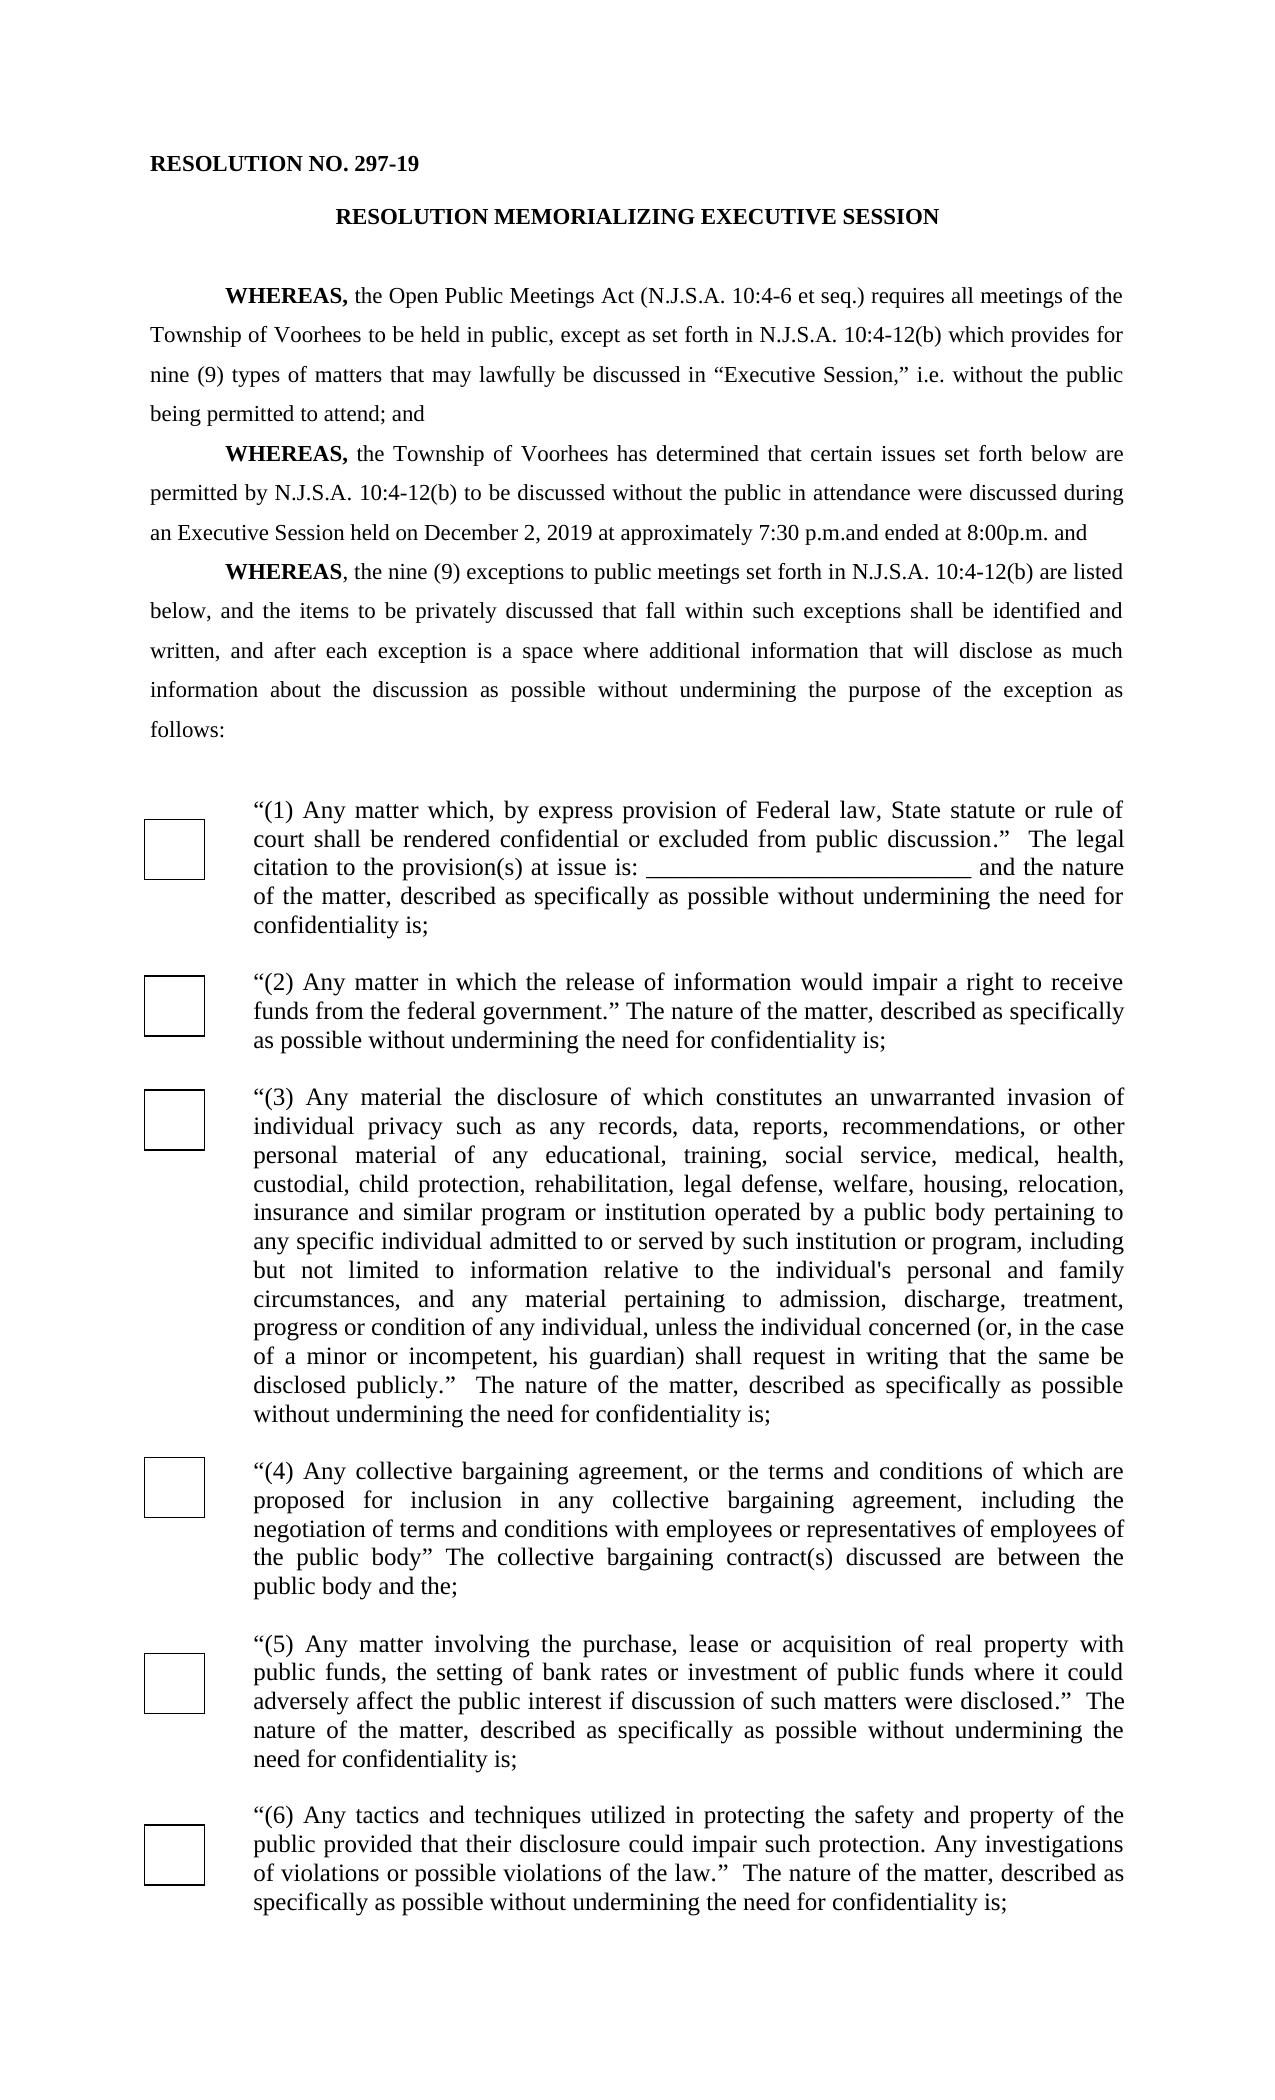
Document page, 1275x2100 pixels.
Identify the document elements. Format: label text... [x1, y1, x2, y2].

text WHEREAS, the nine (9) exceptions to public meetings set forth in N.J.S.A. 10:4-12(b) are listed below, and the items to be privately discussed that fall within such exceptions shall be identified and written, and after each exception is a space where additional information that will disclose as much information about the discussion as possible without undermining the purpose of the exception as follows: [150, 558, 1125, 742]
text WHEREAS, the Township of Voorhees has determined that certain issues set forth below are permitted by N.J.S.A. 10:4-12(b) to be discussed without the public in attendance were discussed during an Executive Session held on December 2, 2019 at approximately 7:30 p.m.and ended at 8:00p.m. and [150, 440, 1125, 545]
text RESOLUTION MEMORIALIZING EXECUTIVE SESSION [150, 203, 1125, 229]
text “(3) Any material the disclosure of which constitutes an unwarranted invasion of individual privacy such as any records, data, reports, recommendations, or other personal material of any educational, training, social service, medical, health, custodial, child protection, rehabilitation, legal defense, welfare, housing, relocation, insurance and similar program or institution operated by a public body pertaining to any specific individual admitted to or served by such institution or program, including but not limited to information relative to the individual's personal and family circumstances, and any material pertaining to admission, discharge, treatment, progress or condition of any individual, unless the individual concerned (or, in the case of a minor or incompetent, his guardian) shall request in writing that the same be disclosed publicly.” The nature of the matter, described as specifically as possible without undermining the need for confidentiality is; [253, 1082, 1125, 1427]
text WHEREAS, the Open Public Meetings Act (N.J.S.A. 10:4-6 et seq.) requires all meetings of the Township of Voorhees to be held in public, except as set forth in N.J.S.A. 10:4-12(b) which provides for nine (9) types of matters that may lawfully be discussed in “Executive Session,” i.e. without the public being permitted to attend; and [150, 282, 1125, 427]
text “(6) Any tactics and techniques utilized in protecting the safety and property of the public provided that their disclosure could impair such protection. Any investigations of violations or possible violations of the law.” The nature of the matter, described as specifically as possible without undermining the need for confidentiality is; [253, 1801, 1125, 1916]
text RESOLUTION NO. 297-19 [150, 150, 1125, 176]
text “(5) Any matter involving the purchase, lease or acquisition of real property with public funds, the setting of bank rates or investment of public funds where it could adversely affect the public interest if discussion of such matters were disclosed.” The nature of the matter, described as specifically as possible without undermining the need for confidentiality is; [253, 1629, 1125, 1772]
text “(4) Any collective bargaining agreement, or the terms and conditions of which are proposed for inclusion in any collective bargaining agreement, including the negotiation of terms and conditions with employees or representatives of employees of the public body” The collective bargaining contract(s) discussed are between the public body and the; [253, 1456, 1125, 1600]
text “(2) Any matter in which the release of information would impair a right to receive funds from the federal government.” The nature of the matter, described as specifically as possible without undermining the need for confidentiality is; [253, 967, 1125, 1054]
text “(1) Any matter which, by express provision of Federal law, State statute or rule of court shall be rendered confidential or excluded from public discussion.” The legal citation to the provision(s) at issue is: __________________________ and the nature of the matter, described as specifically as possible without undermining the need for confidentiality is; [253, 795, 1125, 939]
